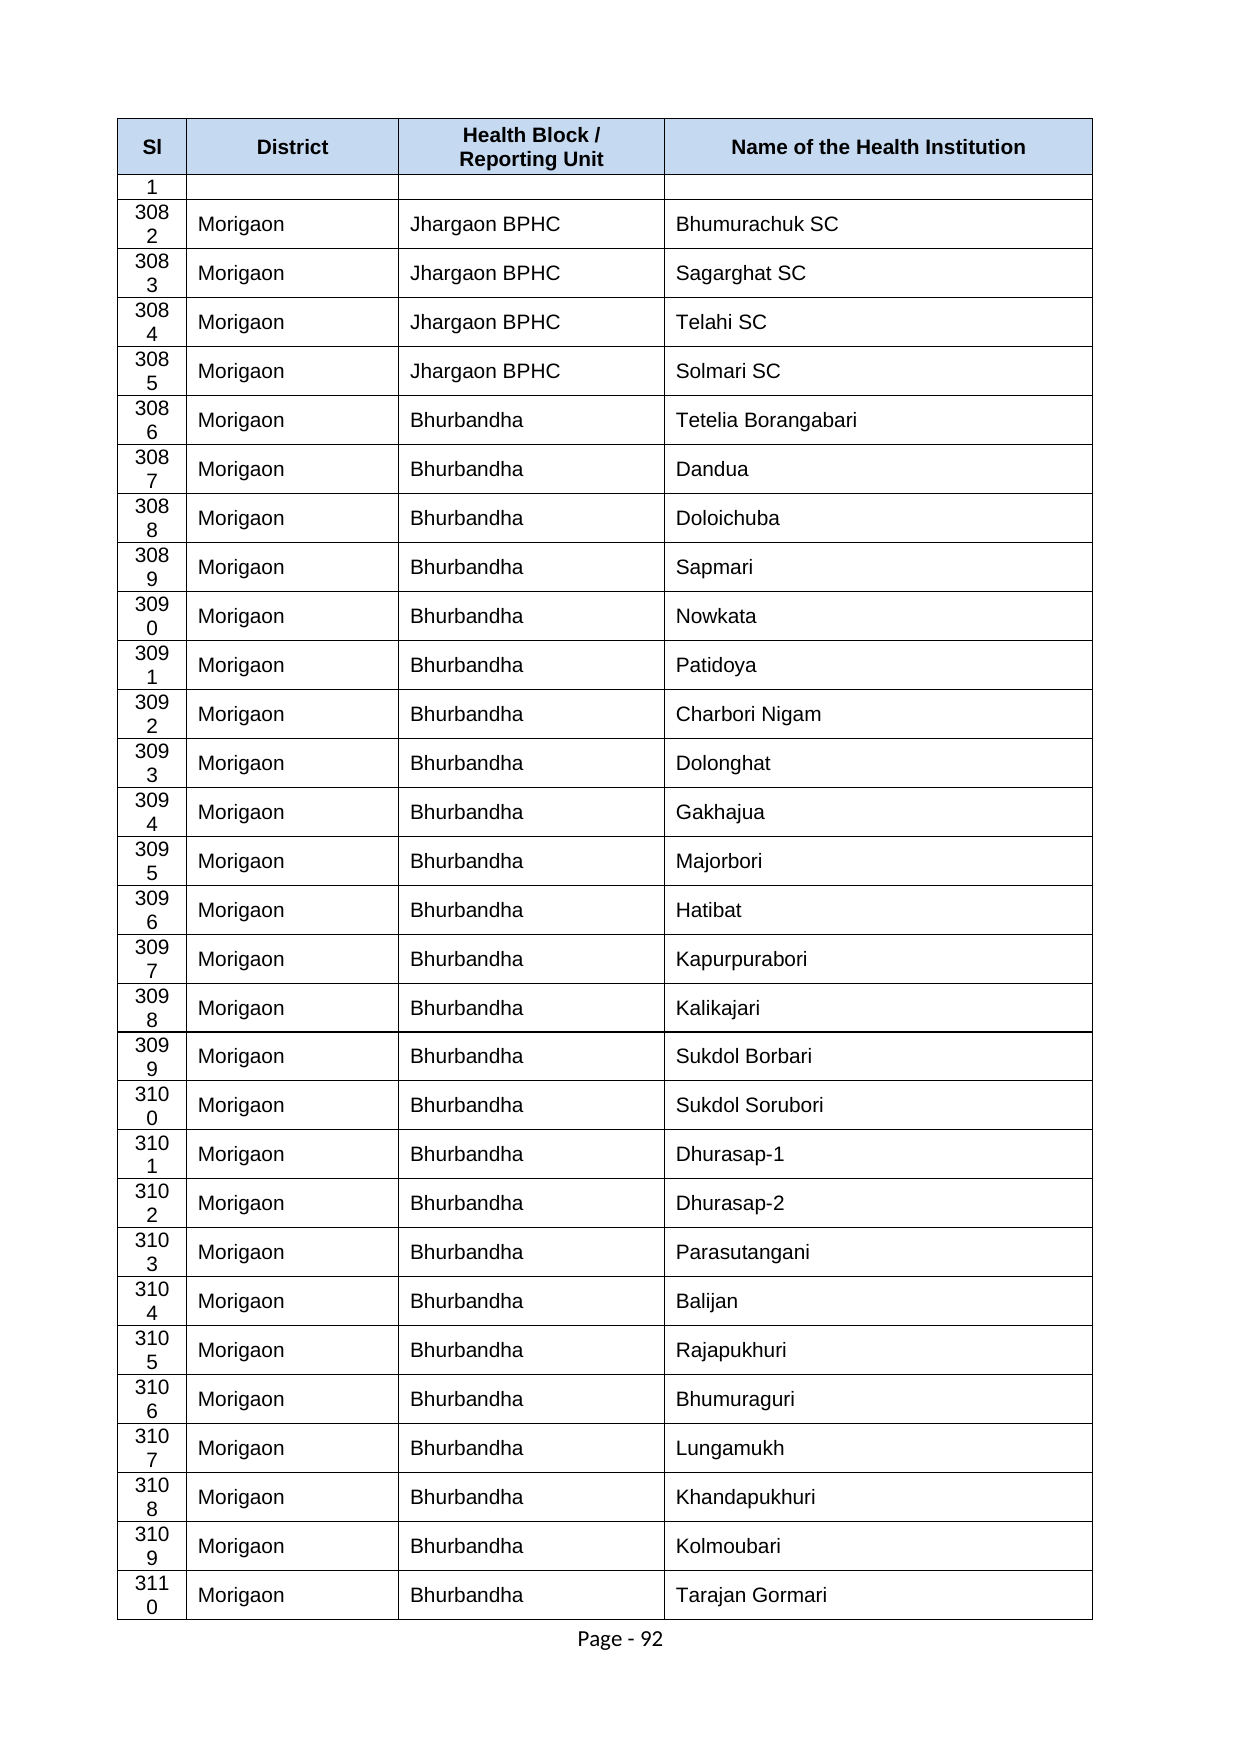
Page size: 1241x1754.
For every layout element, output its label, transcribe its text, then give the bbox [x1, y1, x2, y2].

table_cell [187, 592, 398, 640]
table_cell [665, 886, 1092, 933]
table_header Health Block / Reporting Unit [399, 119, 664, 174]
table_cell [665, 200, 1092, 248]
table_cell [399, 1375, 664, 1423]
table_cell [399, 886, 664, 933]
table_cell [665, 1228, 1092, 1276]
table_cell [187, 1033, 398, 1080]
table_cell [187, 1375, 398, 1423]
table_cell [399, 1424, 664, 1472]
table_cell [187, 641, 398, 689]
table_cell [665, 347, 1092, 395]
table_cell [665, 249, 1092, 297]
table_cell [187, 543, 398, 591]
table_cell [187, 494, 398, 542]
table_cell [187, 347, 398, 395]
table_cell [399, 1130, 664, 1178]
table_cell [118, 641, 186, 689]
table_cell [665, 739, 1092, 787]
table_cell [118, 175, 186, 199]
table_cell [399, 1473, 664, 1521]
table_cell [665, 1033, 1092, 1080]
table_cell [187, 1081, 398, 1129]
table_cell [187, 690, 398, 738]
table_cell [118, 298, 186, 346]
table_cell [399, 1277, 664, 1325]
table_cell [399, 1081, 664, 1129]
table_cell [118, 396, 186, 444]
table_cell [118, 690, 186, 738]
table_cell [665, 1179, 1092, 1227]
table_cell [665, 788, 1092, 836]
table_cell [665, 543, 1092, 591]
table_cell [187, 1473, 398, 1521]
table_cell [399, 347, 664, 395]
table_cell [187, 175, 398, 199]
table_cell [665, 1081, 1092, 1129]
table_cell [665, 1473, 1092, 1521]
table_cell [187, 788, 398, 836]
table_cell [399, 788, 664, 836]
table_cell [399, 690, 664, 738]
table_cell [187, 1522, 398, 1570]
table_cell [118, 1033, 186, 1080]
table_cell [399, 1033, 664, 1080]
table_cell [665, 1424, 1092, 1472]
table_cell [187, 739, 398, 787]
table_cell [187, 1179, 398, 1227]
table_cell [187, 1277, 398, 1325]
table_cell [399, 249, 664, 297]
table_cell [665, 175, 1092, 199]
table_header District [187, 119, 398, 174]
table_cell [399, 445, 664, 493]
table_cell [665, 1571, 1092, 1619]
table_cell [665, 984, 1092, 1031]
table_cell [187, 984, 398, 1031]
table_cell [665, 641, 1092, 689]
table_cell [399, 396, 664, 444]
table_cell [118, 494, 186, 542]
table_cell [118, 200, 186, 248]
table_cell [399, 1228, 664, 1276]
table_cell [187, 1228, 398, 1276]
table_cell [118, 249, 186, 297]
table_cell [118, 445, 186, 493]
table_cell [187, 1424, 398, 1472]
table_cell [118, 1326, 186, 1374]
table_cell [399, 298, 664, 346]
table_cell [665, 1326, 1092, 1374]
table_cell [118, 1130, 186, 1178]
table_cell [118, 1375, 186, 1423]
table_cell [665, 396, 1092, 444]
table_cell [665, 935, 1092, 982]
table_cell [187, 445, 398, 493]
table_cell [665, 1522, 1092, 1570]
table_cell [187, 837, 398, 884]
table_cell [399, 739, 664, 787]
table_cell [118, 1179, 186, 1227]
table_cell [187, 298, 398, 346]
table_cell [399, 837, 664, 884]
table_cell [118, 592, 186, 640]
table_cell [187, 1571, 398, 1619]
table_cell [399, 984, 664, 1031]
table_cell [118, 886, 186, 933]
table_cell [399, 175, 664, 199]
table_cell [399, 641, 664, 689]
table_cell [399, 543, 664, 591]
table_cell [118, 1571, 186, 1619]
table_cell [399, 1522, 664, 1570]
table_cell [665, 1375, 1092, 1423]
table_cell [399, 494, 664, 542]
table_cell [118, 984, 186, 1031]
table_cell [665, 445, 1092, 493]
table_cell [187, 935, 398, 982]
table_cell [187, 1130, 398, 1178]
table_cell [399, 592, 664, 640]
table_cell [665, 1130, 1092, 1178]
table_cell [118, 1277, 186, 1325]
table_header Sl [118, 119, 186, 174]
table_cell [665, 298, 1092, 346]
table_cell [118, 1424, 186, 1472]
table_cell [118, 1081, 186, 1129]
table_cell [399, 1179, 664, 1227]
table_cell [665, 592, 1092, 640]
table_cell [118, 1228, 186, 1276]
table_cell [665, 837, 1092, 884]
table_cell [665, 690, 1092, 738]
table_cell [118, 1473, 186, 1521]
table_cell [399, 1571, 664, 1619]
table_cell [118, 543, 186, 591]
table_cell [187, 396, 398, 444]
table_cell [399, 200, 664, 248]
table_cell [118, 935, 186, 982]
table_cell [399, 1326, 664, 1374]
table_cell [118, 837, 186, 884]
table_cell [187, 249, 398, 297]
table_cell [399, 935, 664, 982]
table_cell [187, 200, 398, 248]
table_header Name of the Health Institution [665, 119, 1092, 174]
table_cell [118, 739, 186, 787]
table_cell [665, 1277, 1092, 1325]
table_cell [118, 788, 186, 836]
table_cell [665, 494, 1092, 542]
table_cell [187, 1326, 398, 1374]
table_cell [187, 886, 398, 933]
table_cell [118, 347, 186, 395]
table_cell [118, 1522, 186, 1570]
